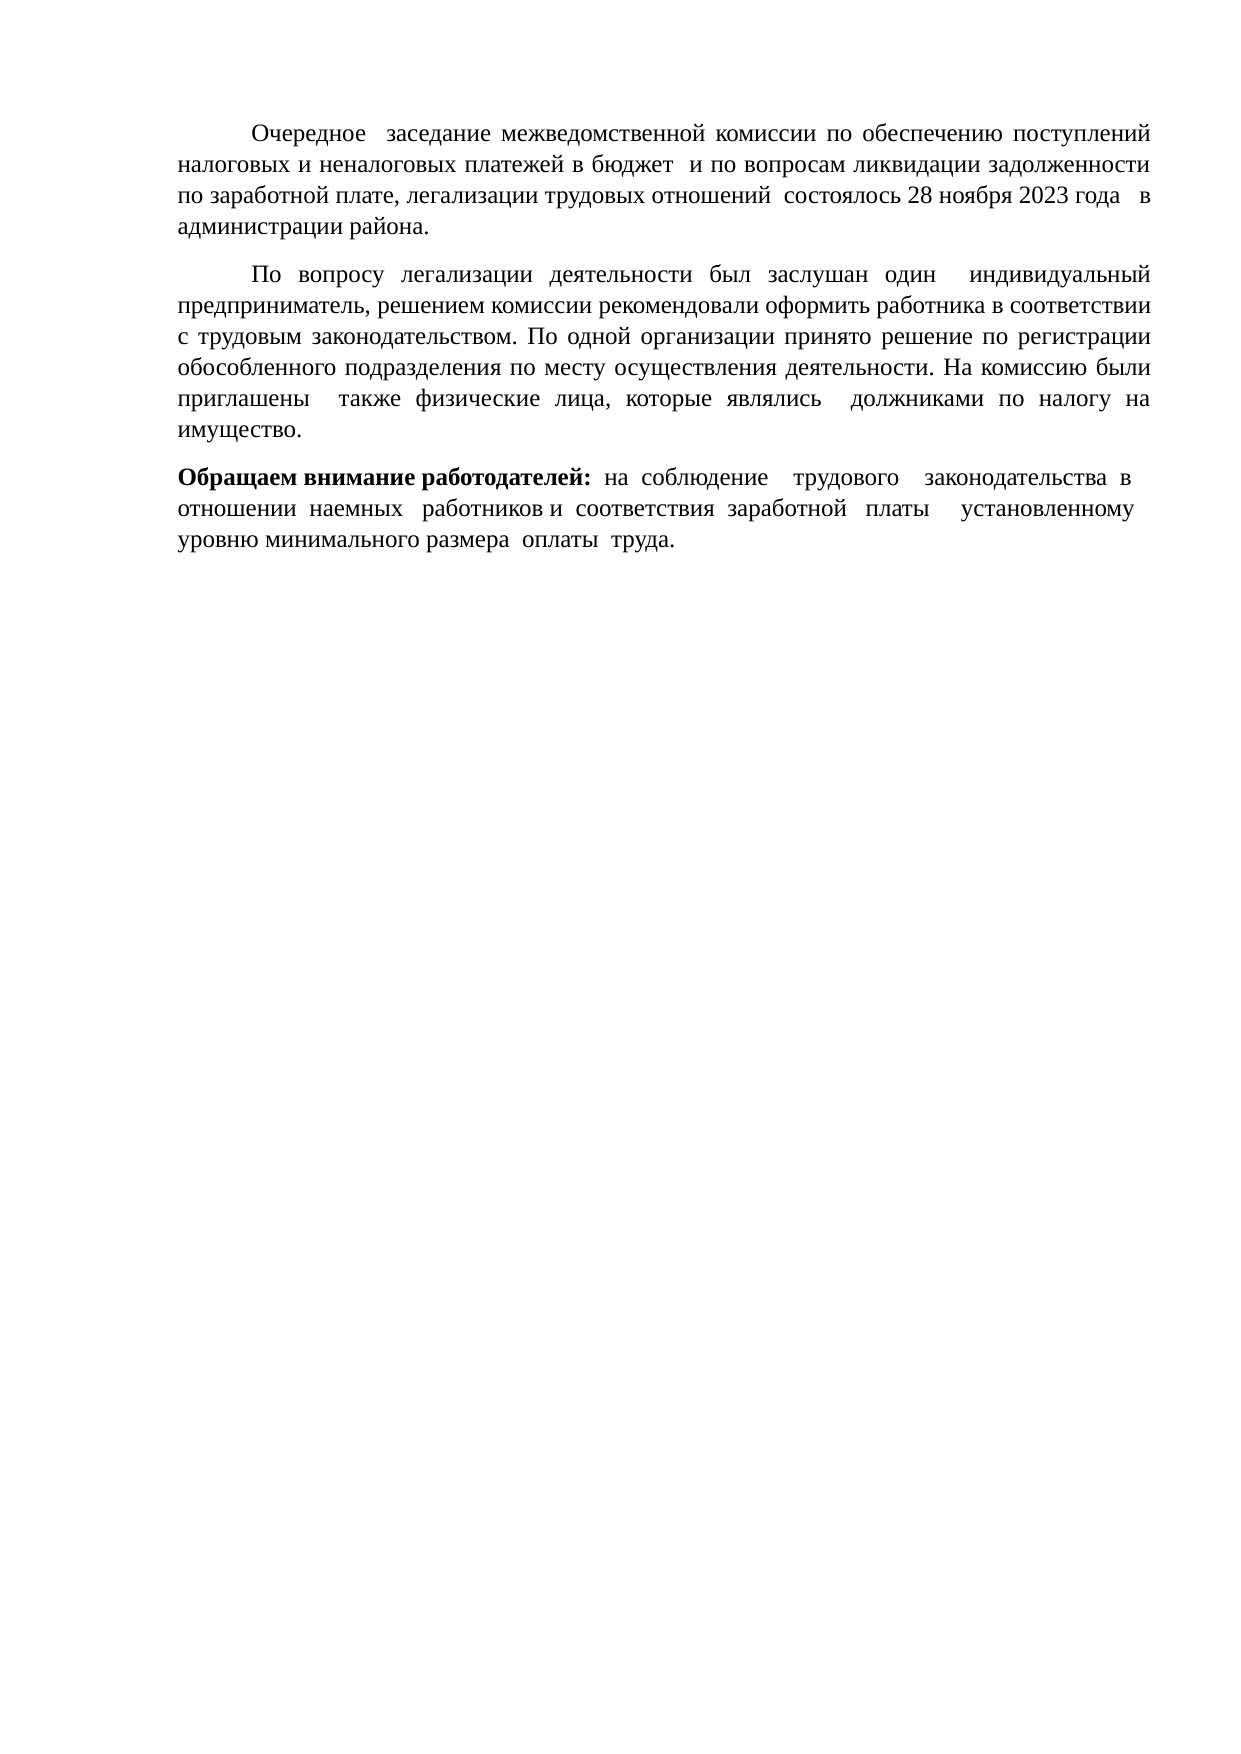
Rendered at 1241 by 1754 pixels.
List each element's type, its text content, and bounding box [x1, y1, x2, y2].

text Очередное заседание межведомственной комиссии по обеспечению поступлений налоговых и неналоговых платежей в бюджет и по вопросам ликвидации задолженности по заработной плате, легализации трудовых отношений состоялось 28 ноября 2023 года в администрации района. [177, 118, 1152, 240]
text Обращаем внимание работодателей: на соблюдение трудового законодательства в отношении наемных работников и соответствия заработной платы установленному уровню минимального размера оплаты труда. [177, 462, 1152, 553]
text По вопросу легализации деятельности был заслушан один индивидуальный предприниматель, решением комиссии рекомендовали оформить работника в соответствии с трудовым законодательством. По одной организации принято решение по регистрации обособленного подразделения по месту осуществления деятельности. На комиссию были приглашены также физические лица, которые являлись должниками по налогу на имущество. [177, 259, 1152, 443]
